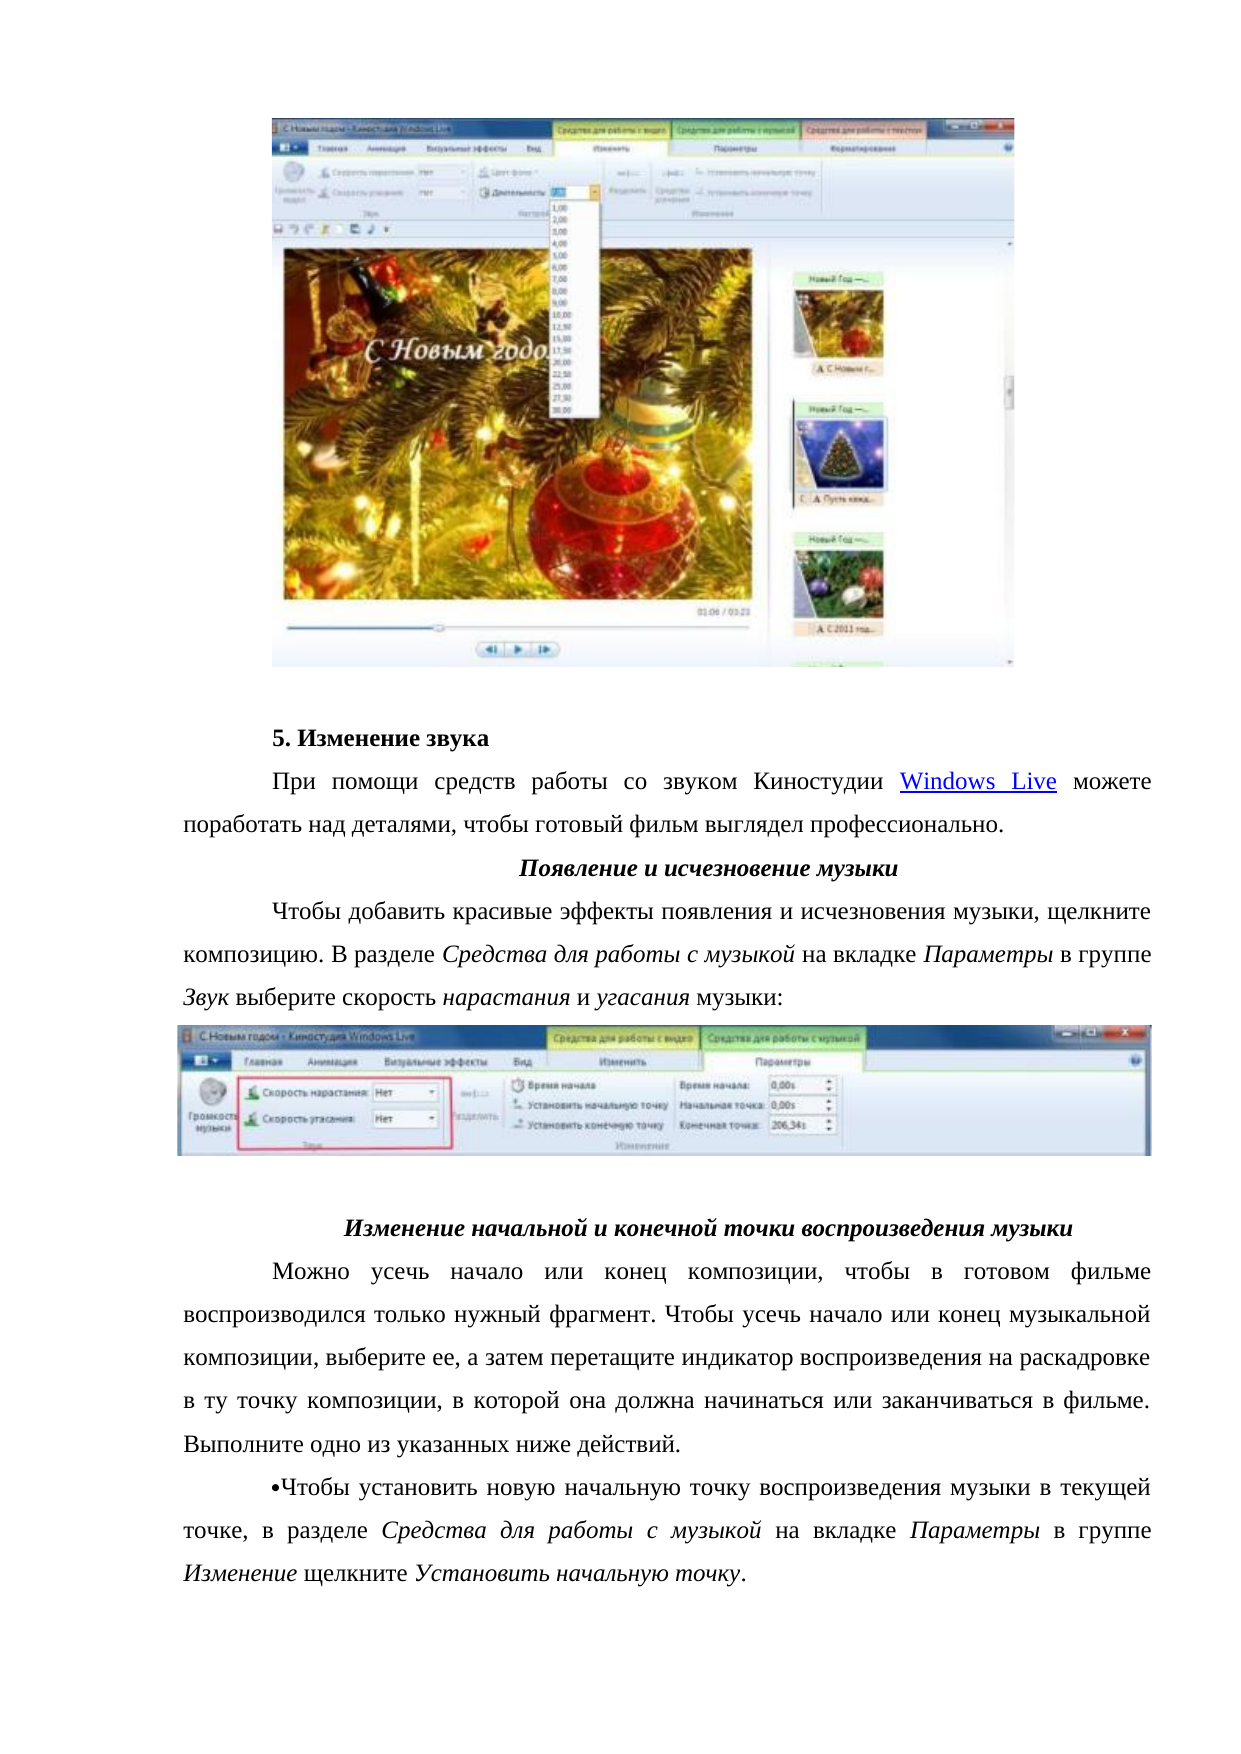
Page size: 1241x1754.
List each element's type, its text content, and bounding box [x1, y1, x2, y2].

text При помощи средств работы со звуком Киностудии Windows Live можете поработать над деталями, чтобы готовый фильм выглядел профессионально. [183, 766, 1152, 838]
text 5. Изменение звука [177, 723, 1152, 752]
list Чтобы установить новую начальную точку воспроизведения музыки в текущей точке, в разделе Средства для работы с музыкой на вкладке Параметры в группе Изменение щелкните Установить начальную точку. [183, 1472, 1152, 1587]
text Появление и исчезновение музыки [177, 853, 1152, 881]
text Чтобы добавить красивые эффекты появления и исчезновения музыки, щелкните композицию. В разделе Средства для работы с музыкой на вкладке Параметры в группе Звук выберите скорость нарастания и угасания музыки: [183, 896, 1152, 1011]
picture [271, 118, 1015, 667]
picture [177, 1025, 1152, 1156]
text Можно усечь начало или конец композиции, чтобы в готовом фильме воспроизводился только нужный фрагмент. Чтобы усечь начало или конец музыкальной композиции, выберите ее, а затем перетащите индикатор воспроизведения на раскадровке в ту точку композиции, в которой она должна начинаться или заканчиваться в фильме. Выполните одно из указанных ниже действий. [183, 1256, 1152, 1457]
text Изменение начальной и конечной точки воспроизведения музыки [177, 1213, 1152, 1242]
